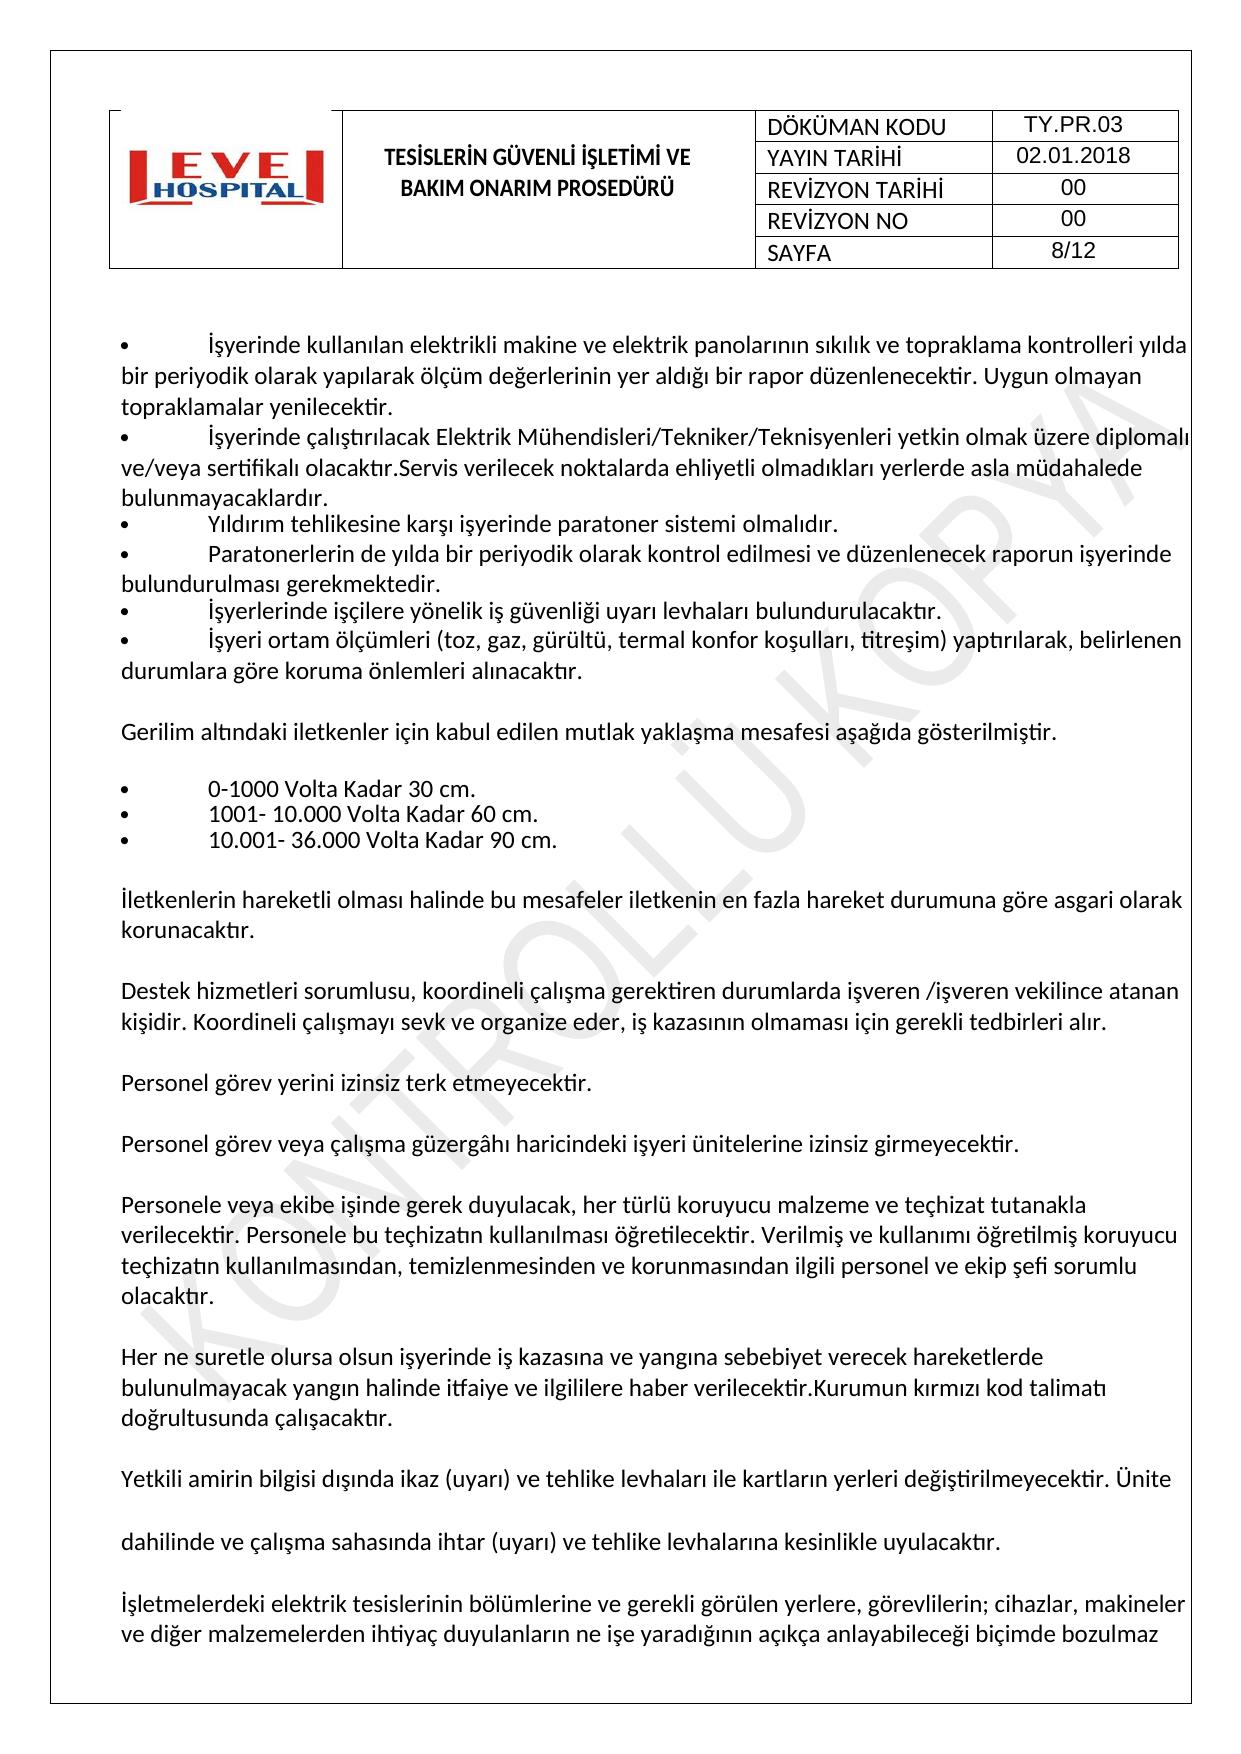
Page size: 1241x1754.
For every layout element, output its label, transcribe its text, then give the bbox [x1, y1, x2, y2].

list İşyerinde kullanılan elektrikli makine ve elektrik panolarının sıkılık ve topraklama kontrolleri yılda bir periyodik olarak yapılarak ölçüm değerlerinin yer aldığı bir rapor düzenlenecektir. Uygun olmayan topraklamalar yenilecektir. [121, 329, 1191, 421]
text Yetkili amirin bilgisi dışında ikaz (uyarı) ve tehlike levhaları ile kartların yerleri değiştirilmeyecektir. Ünite dahilinde ve çalışma sahasında ihtar (uyarı) ve tehlike levhalarına kesinlikle uyulacaktır. [121, 1464, 1191, 1556]
list Yıldırım tehlikesine karşı işyerinde paratoner sistemi olmalıdır. [121, 513, 1191, 538]
table_header TESİSLERİN GÜVENLİ İŞLETİMİ VE BAKIM ONARIM PROSEDÜRÜ [343, 111, 755, 267]
table_cell 8/12 [993, 237, 1178, 267]
table_header [110, 111, 342, 267]
text Personele veya ekibe işinde gerek duyulacak, her türlü koruyucu malzeme ve teçhizat tutanakla verilecektir. Personele bu teçhizatın kullanılması öğretilecektir. Verilmiş ve kullanımı öğretilmiş koruyucu teçhizatın kullanılmasından, temizlenmesinden ve korunmasından ilgili personel ve ekip şefi sorumlu olacaktır. [121, 1189, 1191, 1311]
table_header DÖKÜMAN KODU [756, 111, 992, 141]
text Her ne suretle olursa olsun işyerinde iş kazasına ve yangına sebebiyet verecek hareketlerde bulunulmayacak yangın halinde itfaiye ve ilgililere haber verilecektir.Kurumun kırmızı kod talimatı doğrultusunda çalışacaktır. [121, 1342, 1191, 1433]
table_cell 02.01.2018 [993, 142, 1178, 173]
table_header TY.PR.03 [993, 111, 1178, 141]
table_cell SAYFA [756, 237, 992, 267]
list İşyerinde çalıştırılacak Elektrik Mühendisleri/Tekniker/Teknisyenleri yetkin olmak üzere diplomalı ve/veya sertifikalı olacaktır.Servis verilecek noktalarda ehliyetli olmadıkları yerlerde asla müdahalede bulunmayacaklardır. [121, 421, 1191, 513]
table_cell REVİZYON TARİHİ [756, 174, 992, 204]
list 1001- 10.000 Volta Kadar 60 cm. [121, 802, 1191, 828]
text Destek hizmetleri sorumlusu, koordineli çalışma gerektiren durumlarda işveren /işveren vekilince atanan kişidir. Koordineli çalışmayı sevk ve organize eder, iş kazasının olmaması için gerekli tedbirleri alır. [121, 975, 1191, 1036]
text Gerilim altındaki iletkenler için kabul edilen mutlak yaklaşma mesafesi aşağıda gösterilmiştir. [121, 716, 1191, 746]
picture [120, 110, 332, 246]
list Paratonerlerin de yılda bir periyodik olarak kontrol edilmesi ve düzenlenecek raporun işyerinde bulundurulması gerekmektedir. [121, 538, 1191, 599]
table_cell 00 [993, 205, 1178, 236]
table_cell YAYIN TARİHİ [756, 142, 992, 173]
text Personel görev veya çalışma güzergâhı haricindeki işyeri ünitelerine izinsiz girmeyecektir. [121, 1128, 1191, 1158]
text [121, 1588, 1191, 1649]
list İşyeri ortam ölçümleri (toz, gaz, gürültü, termal konfor koşulları, titreşim) yaptırılarak, belirlenen durumlara göre koruma önlemleri alınacaktır. [121, 624, 1191, 685]
list 10.001- 36.000 Volta Kadar 90 cm. [121, 828, 1191, 853]
list İşyerlerinde işçilere yönelik iş güvenliği uyarı levhaları bulundurulacaktır. [121, 599, 1191, 624]
list 0-1000 Volta Kadar 30 cm. [121, 777, 1191, 802]
text İletkenlerin hareketli olması halinde bu mesafeler iletkenin en fazla hareket durumuna göre asgari olarak korunacaktır. [121, 884, 1191, 945]
table_cell 00 [993, 174, 1178, 204]
text Personel görev yerini izinsiz terk etmeyecektir. [121, 1067, 1191, 1097]
table_cell REVİZYON NO [756, 205, 992, 236]
